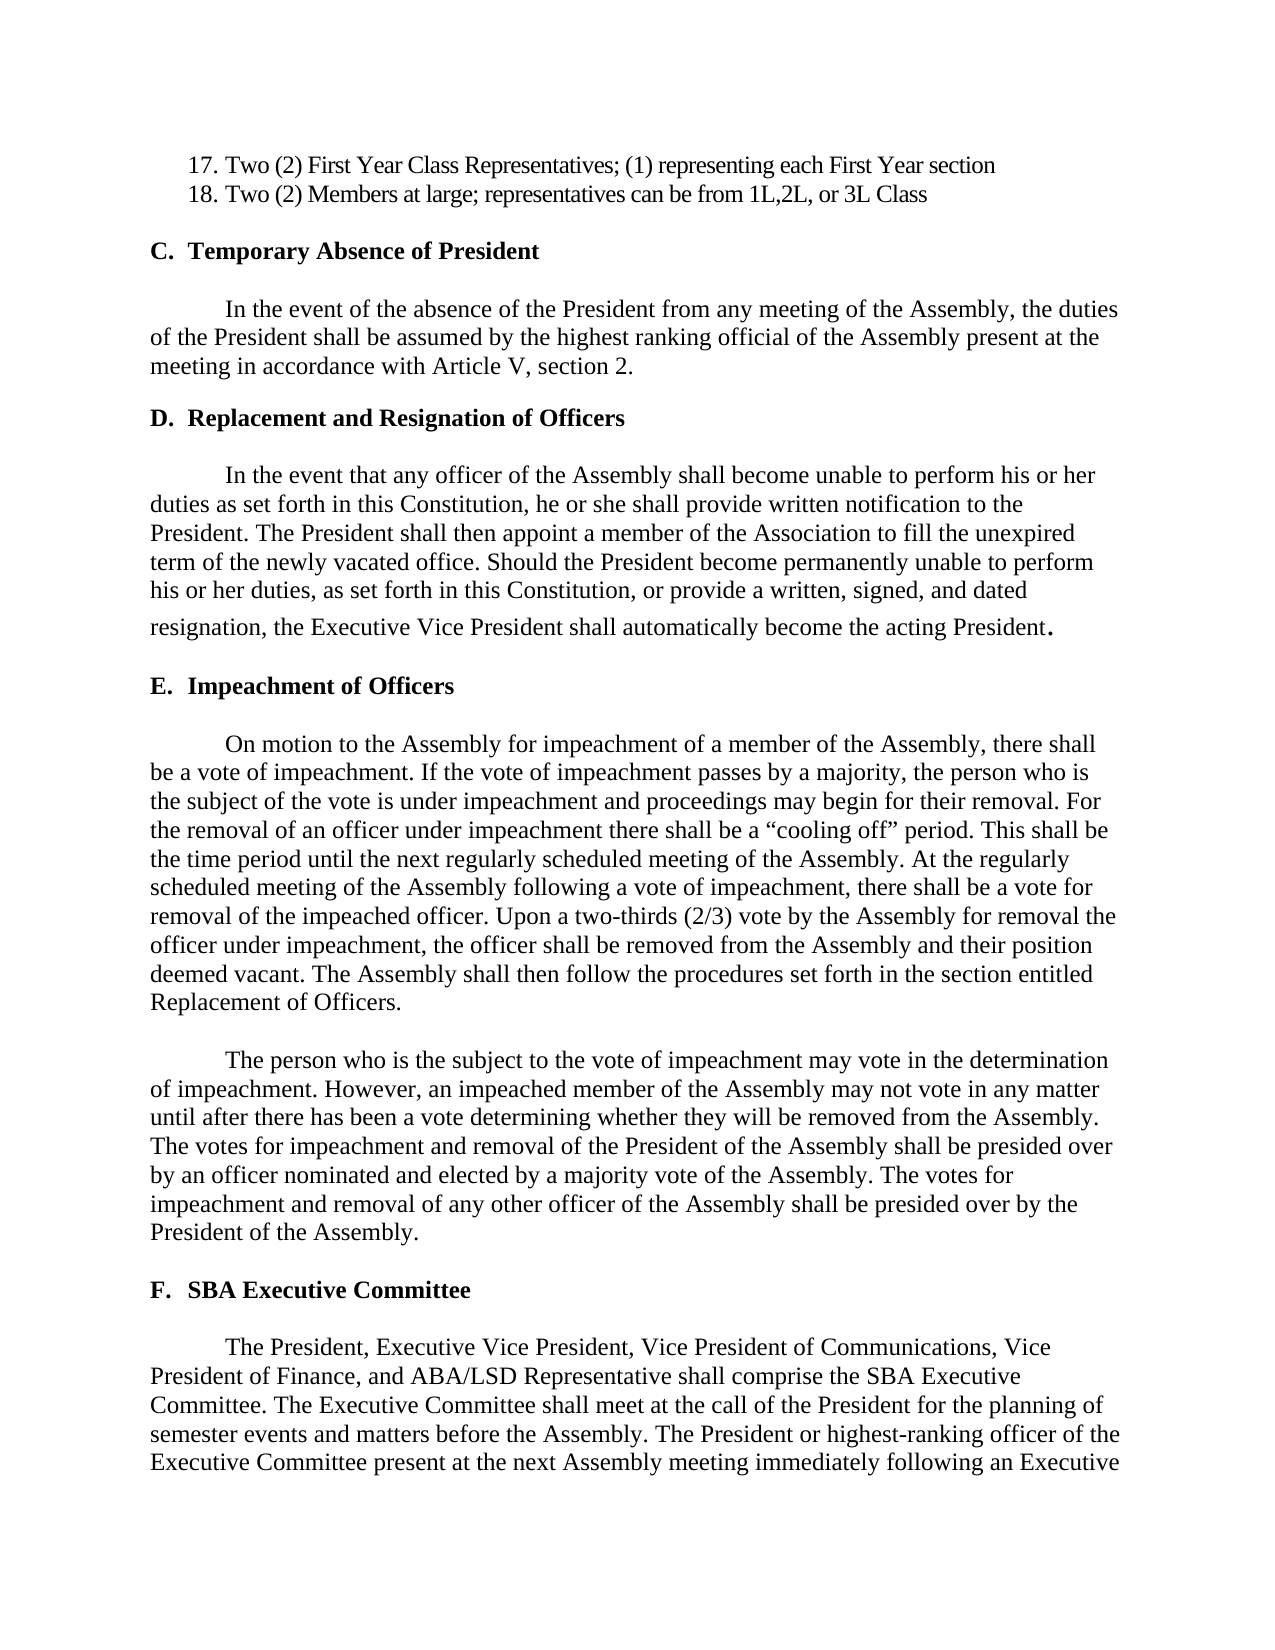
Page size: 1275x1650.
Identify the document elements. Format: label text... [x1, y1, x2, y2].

list Two (2) First Year Class Representatives; (1) representing each First Year section [187, 150, 1125, 179]
text In the event that any officer of the Assembly shall become unable to perform his or her duties as set forth in this Constitution, he or she shall provide written notification to the President. The President shall then appoint a member of the Association to fill the unexpired term of the newly vacated office. Should the President become permanently unable to perform his or her duties, as set forth in this Constitution, or provide a written, signed, and dated resignation, the Executive Vice President shall automatically become the acting President. [150, 460, 1125, 642]
text The votes for impeachment and removal of the President of the Assembly shall be presided over by an officer nominated and elected by a majority vote of the Assembly. The votes for impeachment and removal of any other officer of the Assembly shall be presided over by the President of the Assembly. [150, 1131, 1125, 1246]
text On motion to the Assembly for impeachment of a member of the Assembly, there shall be a vote of impeachment. If the vote of impeachment passes by a majority, the person who is the subject of the vote is under impeachment and proceedings may begin for their removal. For the removal of an officer under impeachment there shall be a “cooling off” period. This shall be the time period until the next regularly scheduled meeting of the Assembly. At the regularly scheduled meeting of the Assembly following a vote of impeachment, there shall be a vote for removal of the impeached officer. Upon a two-thirds (2/3) vote by the Assembly for removal the officer under impeachment, the officer shall be removed from the Assembly and their position deemed vacant. The Assembly shall then follow the procedures set forth in the section entitled Replacement of Officers. [150, 729, 1125, 1016]
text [150, 1390, 1125, 1476]
list SBA Executive Committee [150, 1275, 1125, 1304]
text The person who is the subject to the vote of impeachment may vote in the determination of impeachment. However, an impeached member of the Assembly may not vote in any matter until after there has been a vote determining whether they will be removed from the Assembly. [150, 1045, 1125, 1131]
list Two (2) Members at large; representatives can be from 1L,2L, or 3L Class [187, 179, 1125, 207]
list Impeachment of Officers [150, 671, 1125, 700]
list Replacement and Resignation of Officers [150, 403, 1125, 432]
text In the event of the absence of the President from any meeting of the Assembly, the duties of the President shall be assumed by the highest ranking official of the Assembly present at the meeting in accordance with Article V, section 2. [150, 294, 1125, 380]
list Temporary Absence of President [150, 236, 1125, 265]
text The President, Executive Vice President, Vice President of Communications, Vice President of Finance, and ABA/LSD Representative shall comprise the SBA Executive [150, 1332, 1125, 1390]
